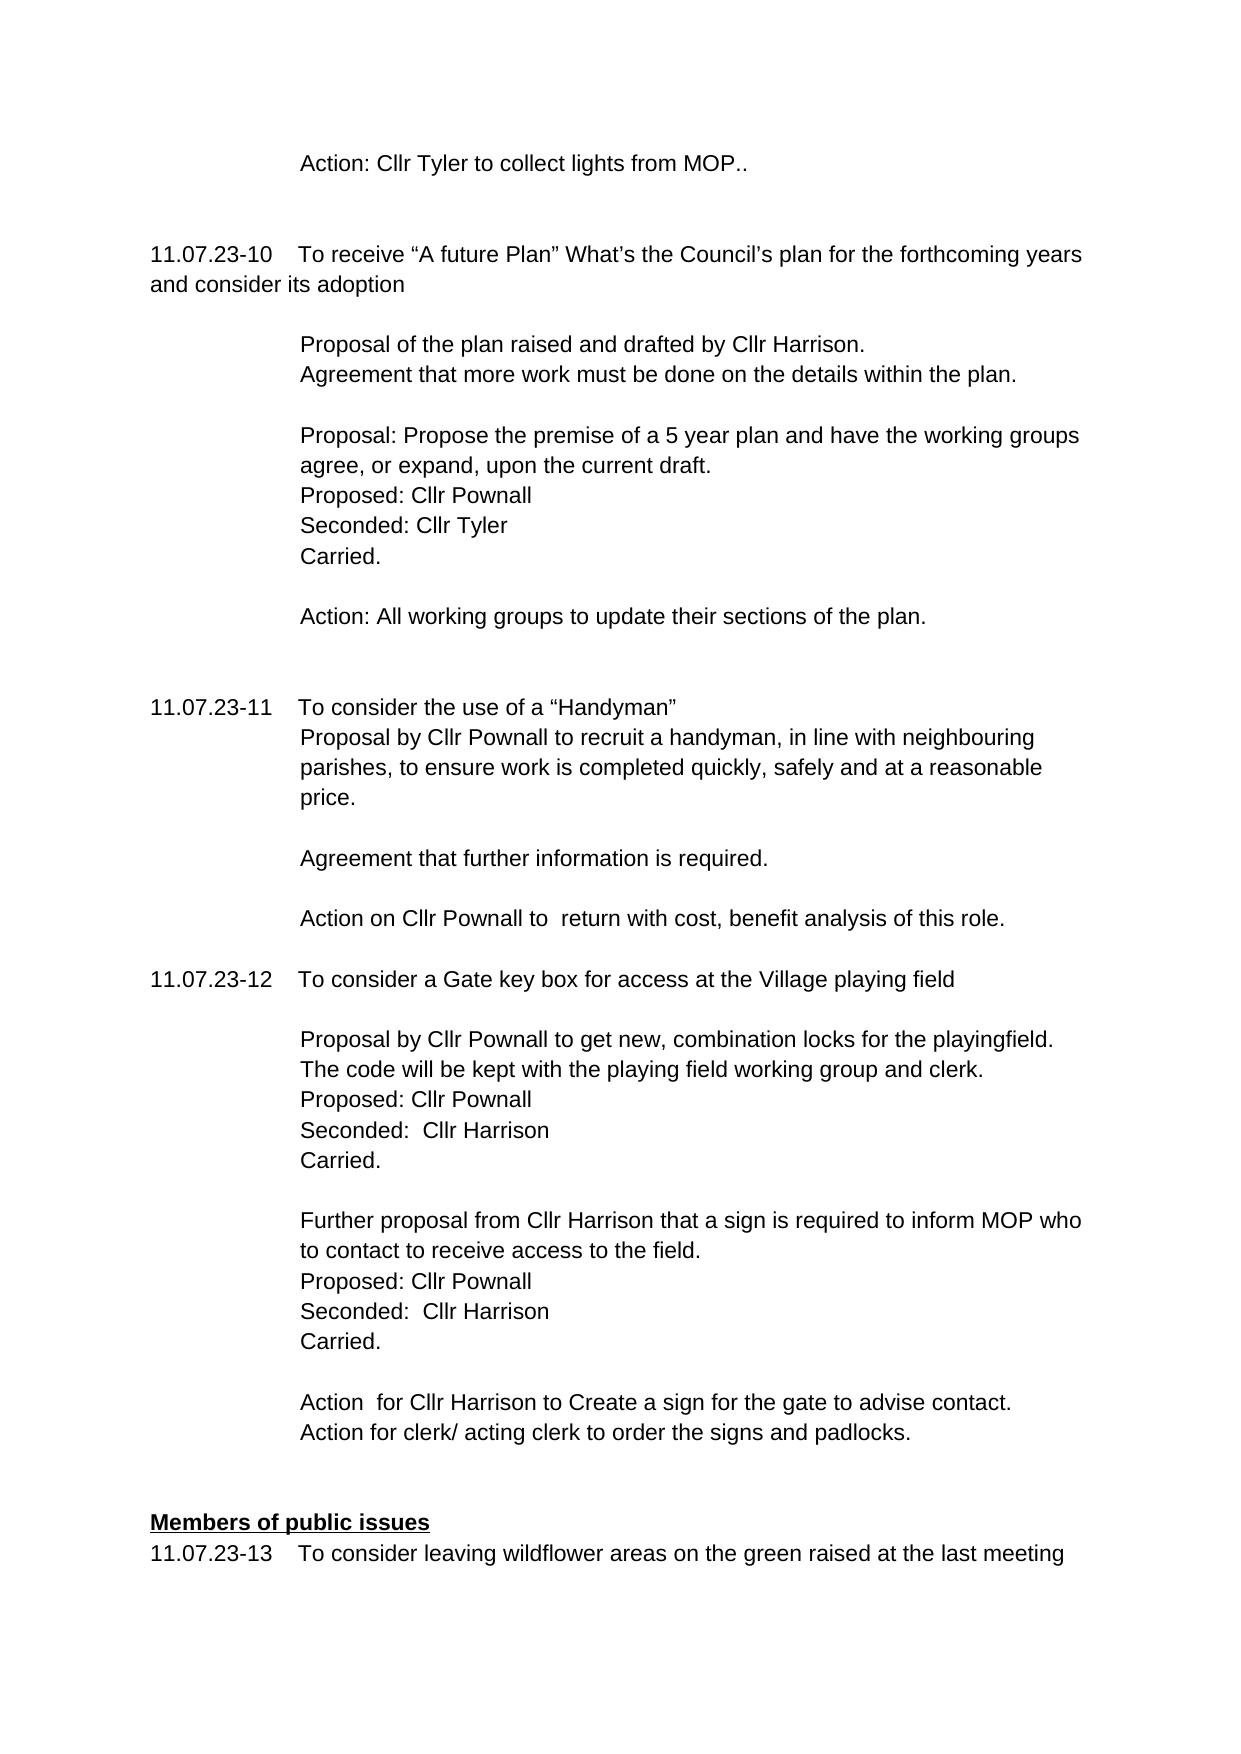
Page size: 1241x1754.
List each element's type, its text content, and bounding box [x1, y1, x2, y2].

text Carried. [300, 1328, 1090, 1354]
text Further proposal from Cllr Harrison that a sign is required to inform MOP who to contact to receive access to the field. [300, 1207, 1090, 1264]
text Proposed: Cllr Pownall [300, 1086, 1090, 1113]
text Proposal: Propose the premise of a 5 year plan and have the working groups agree, or expand, upon the current draft. [300, 422, 1090, 478]
text Proposal by Cllr Pownall to get new, combination locks for the playingfield. The code will be kept with the playing field working group and clerk. [300, 1026, 1090, 1083]
text 11.07.23-13 To consider leaving wildflower areas on the green raised at the last meeting [150, 1539, 1090, 1566]
text Proposal of the plan raised and drafted by Cllr Harrison. [300, 331, 1090, 358]
text Members of public issues [150, 1509, 1090, 1536]
text Carried. [300, 543, 1090, 569]
text Action: All working groups to update their sections of the plan. [300, 603, 1090, 629]
text Seconded: Cllr Tyler [300, 512, 1090, 539]
text Agreement that further information is required. [300, 845, 1090, 871]
text Action for clerk/ acting clerk to order the signs and padlocks. [300, 1419, 1090, 1445]
text Carried. [300, 1147, 1090, 1173]
text 11.07.23-10 To receive “A future Plan” What’s the Council’s plan for the forthcoming years and consider its adoption [150, 241, 1090, 297]
text Proposed: Cllr Pownall [300, 482, 1090, 509]
text 11.07.23-12 To consider a Gate key box for access at the Village playing field [150, 966, 1090, 992]
text Seconded: Cllr Harrison [300, 1298, 1090, 1324]
text Proposed: Cllr Pownall [300, 1268, 1090, 1294]
text Action on Cllr Pownall to return with cost, benefit analysis of this role. [300, 905, 1090, 932]
text Agreement that more work must be done on the details within the plan. [300, 361, 1090, 388]
text Proposal by Cllr Pownall to recruit a handyman, in line with neighbouring parishes, to ensure work is completed quickly, safely and at a reasonable price. [300, 724, 1090, 811]
text Action: Cllr Tyler to collect lights from MOP.. [300, 150, 1090, 176]
text Action for Cllr Harrison to Create a sign for the gate to advise contact. [300, 1388, 1090, 1415]
text 11.07.23-11 To consider the use of a “Handyman” [150, 694, 1090, 720]
text Seconded: Cllr Harrison [300, 1117, 1090, 1143]
